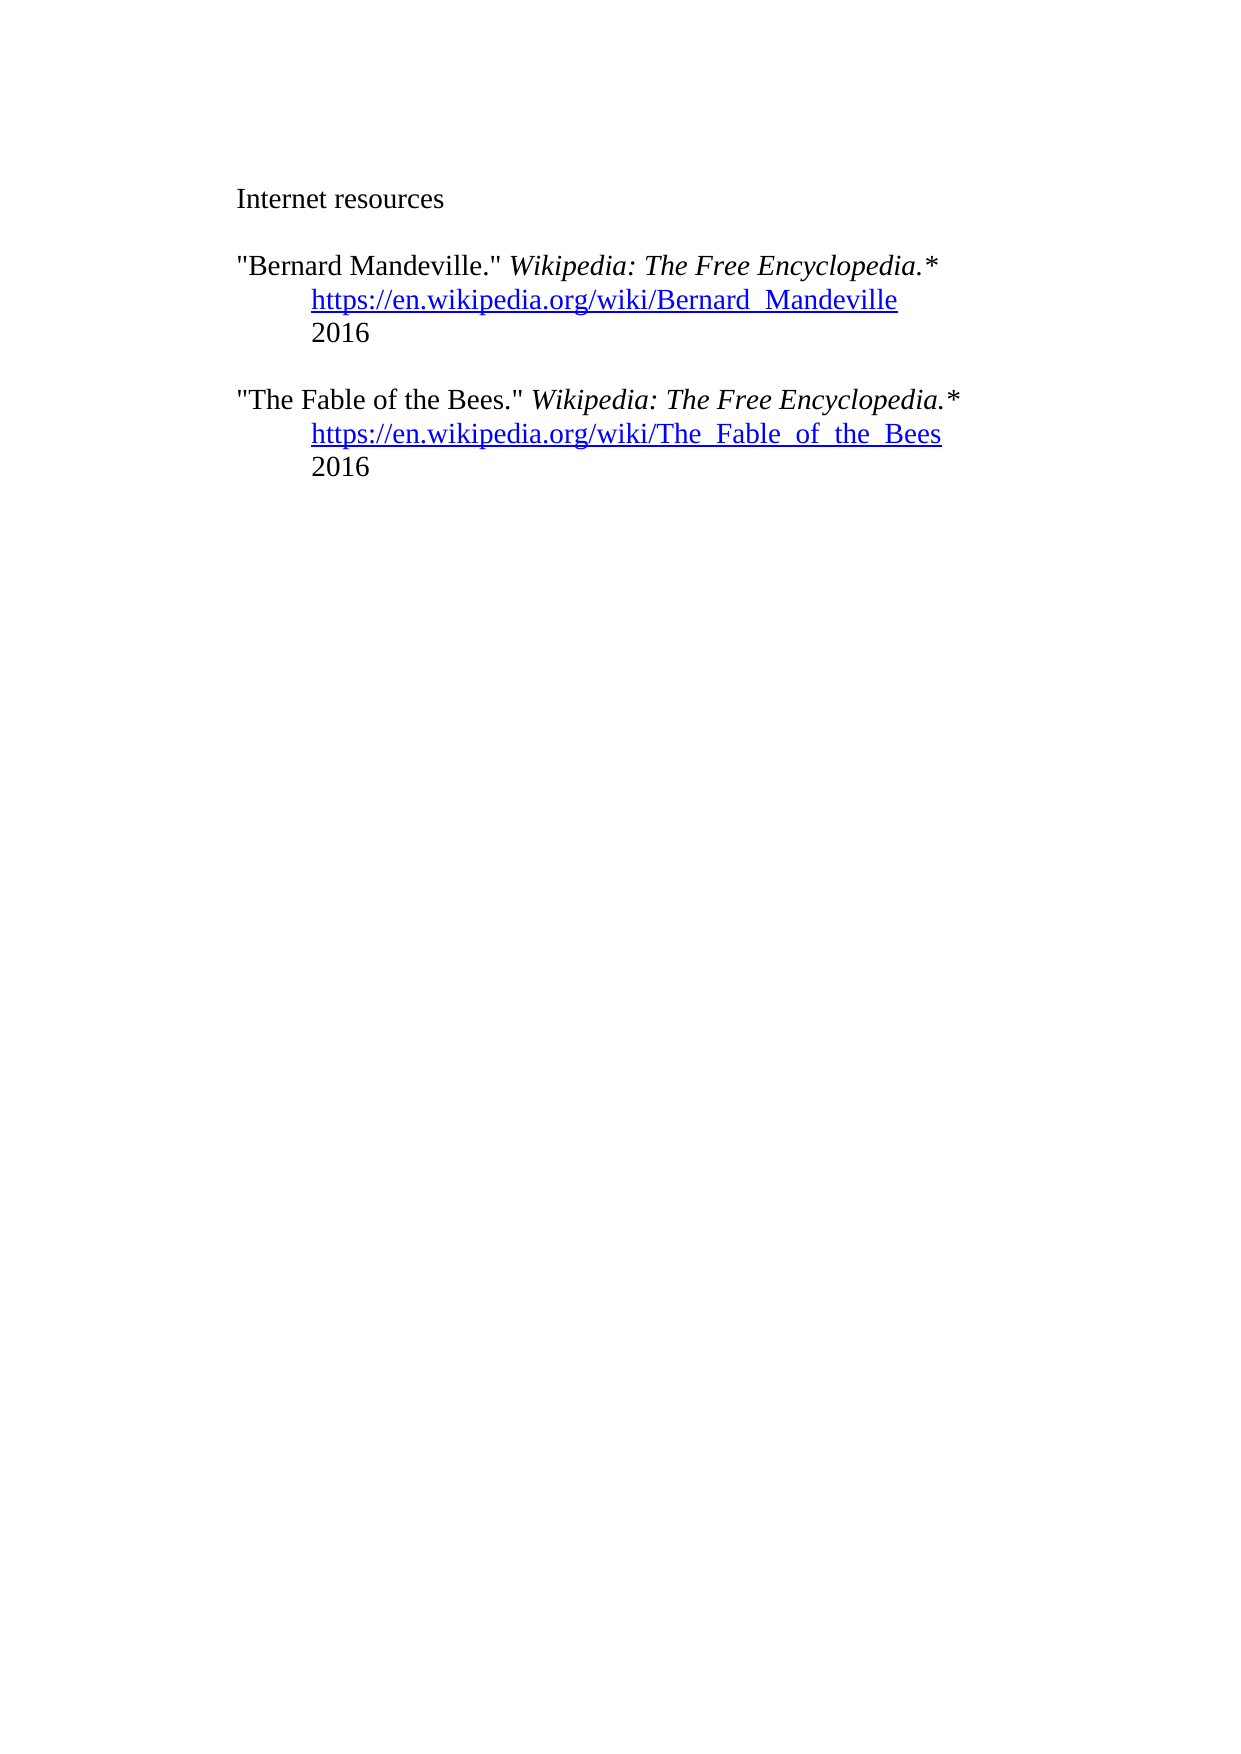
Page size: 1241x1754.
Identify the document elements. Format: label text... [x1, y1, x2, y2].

text Internet resources [236, 181, 1078, 215]
text 2016 [236, 449, 1078, 483]
text https://en.wikipedia.org/wiki/Bernard_Mandeville [236, 282, 1078, 315]
text 2016 [236, 315, 1078, 349]
text https://en.wikipedia.org/wiki/The_Fable_of_the_Bees [236, 416, 1078, 449]
text "The Fable of the Bees." Wikipedia: The Free Encyclopedia.* [236, 382, 1078, 416]
text "Bernard Mandeville." Wikipedia: The Free Encyclopedia.* [236, 248, 1078, 282]
